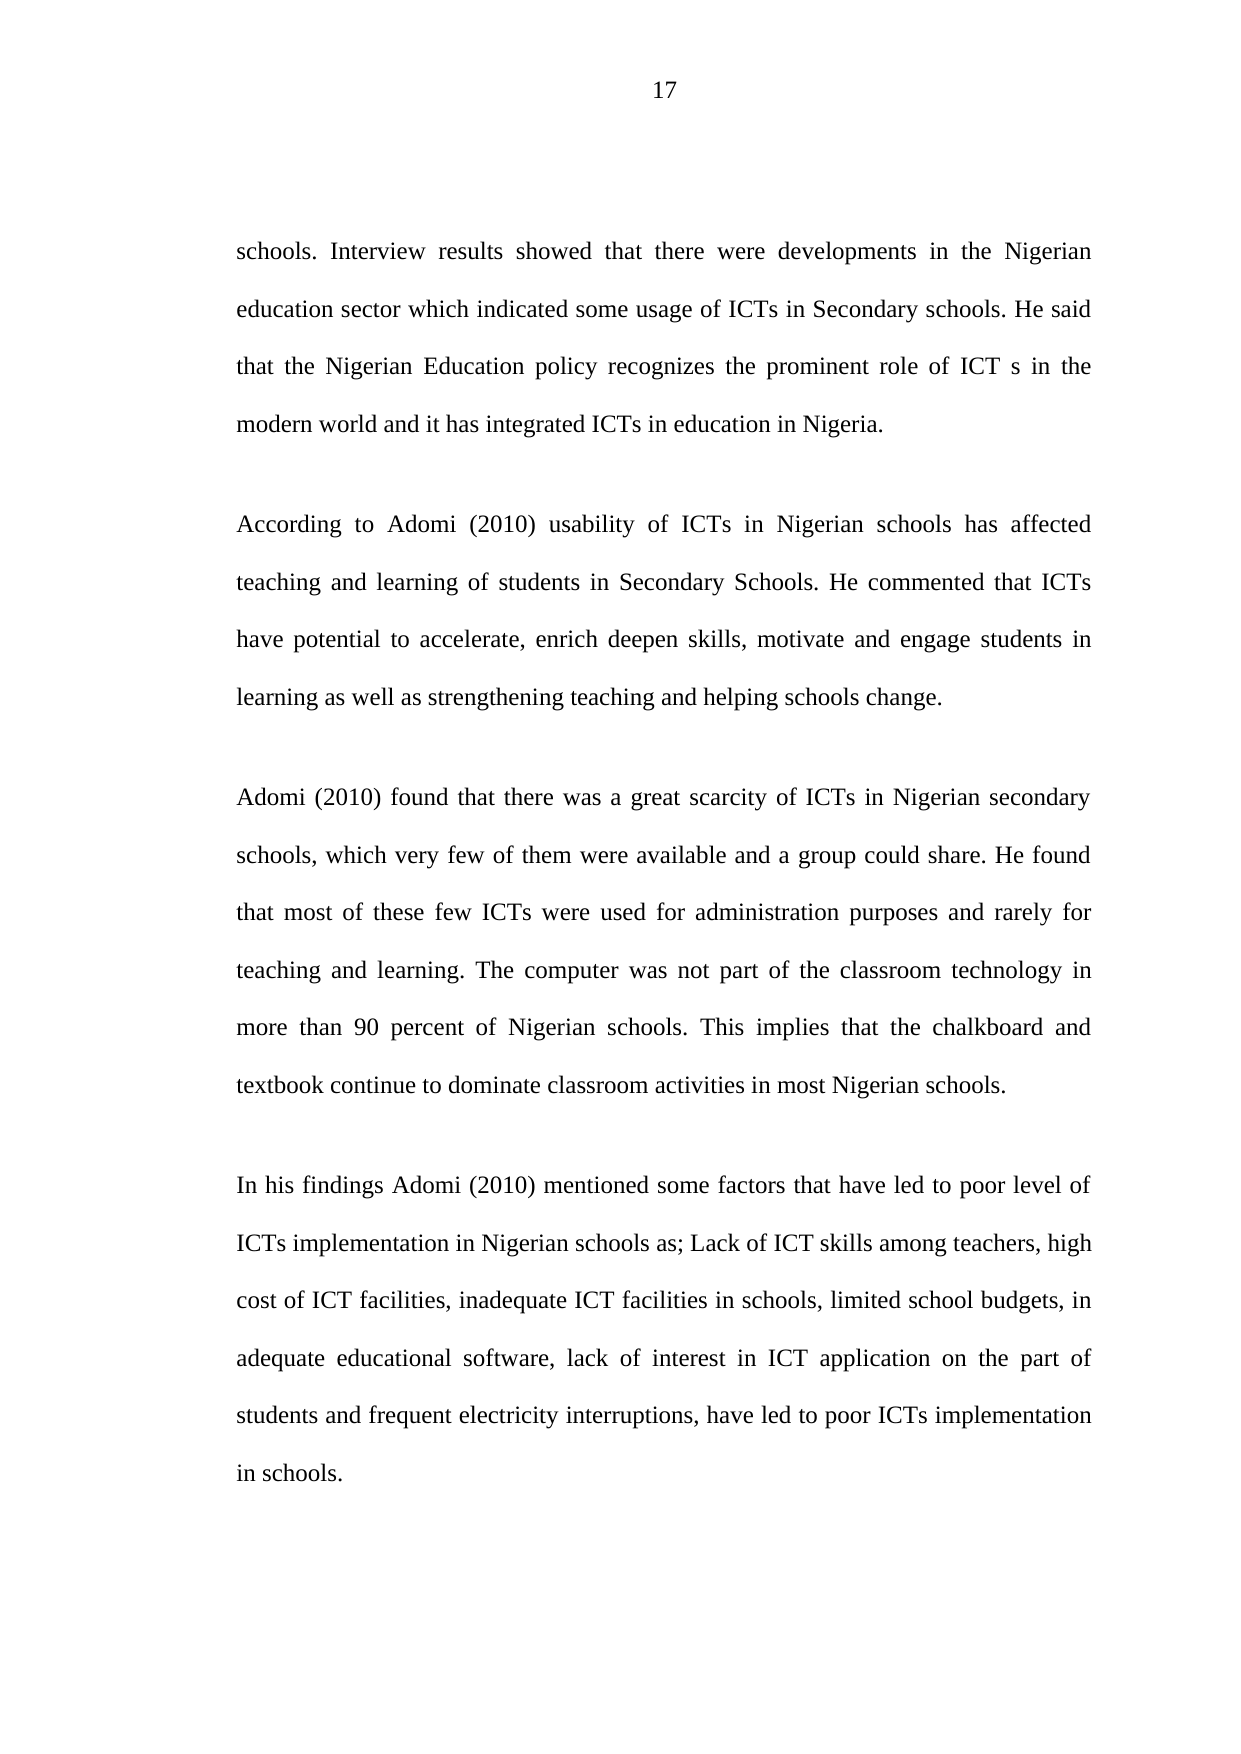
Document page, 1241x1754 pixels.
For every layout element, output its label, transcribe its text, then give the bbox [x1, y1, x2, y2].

text Adomi (2010) found that there was a great scarcity of ICTs in Nigerian secondary schools, which very few of them were available and a group could share. He found that most of these few ICTs were used for administration purposes and rarely for teaching and learning. The computer was not part of the classroom technology in more than 90 percent of Nigerian schools. This implies that the chalkboard and textbook continue to dominate classroom activities in most Nigerian schools. [236, 782, 1092, 1099]
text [236, 236, 1092, 437]
text According to Adomi (2010) usability of ICTs in Nigerian schools has affected teaching and learning of students in Secondary Schools. He commented that ICTs have potential to accelerate, enrich deepen skills, motivate and engage students in learning as well as strengthening teaching and helping schools change. [236, 509, 1092, 711]
text In his findings Adomi (2010) mentioned some factors that have led to poor level of ICTs implementation in Nigerian schools as; Lack of ICT skills among teachers, high cost of ICT facilities, inadequate ICT facilities in schools, limited school budgets, in adequate educational software, lack of interest in ICT application on the part of students and frequent electricity interruptions, have led to poor ICTs implementation in schools. [236, 1171, 1092, 1487]
